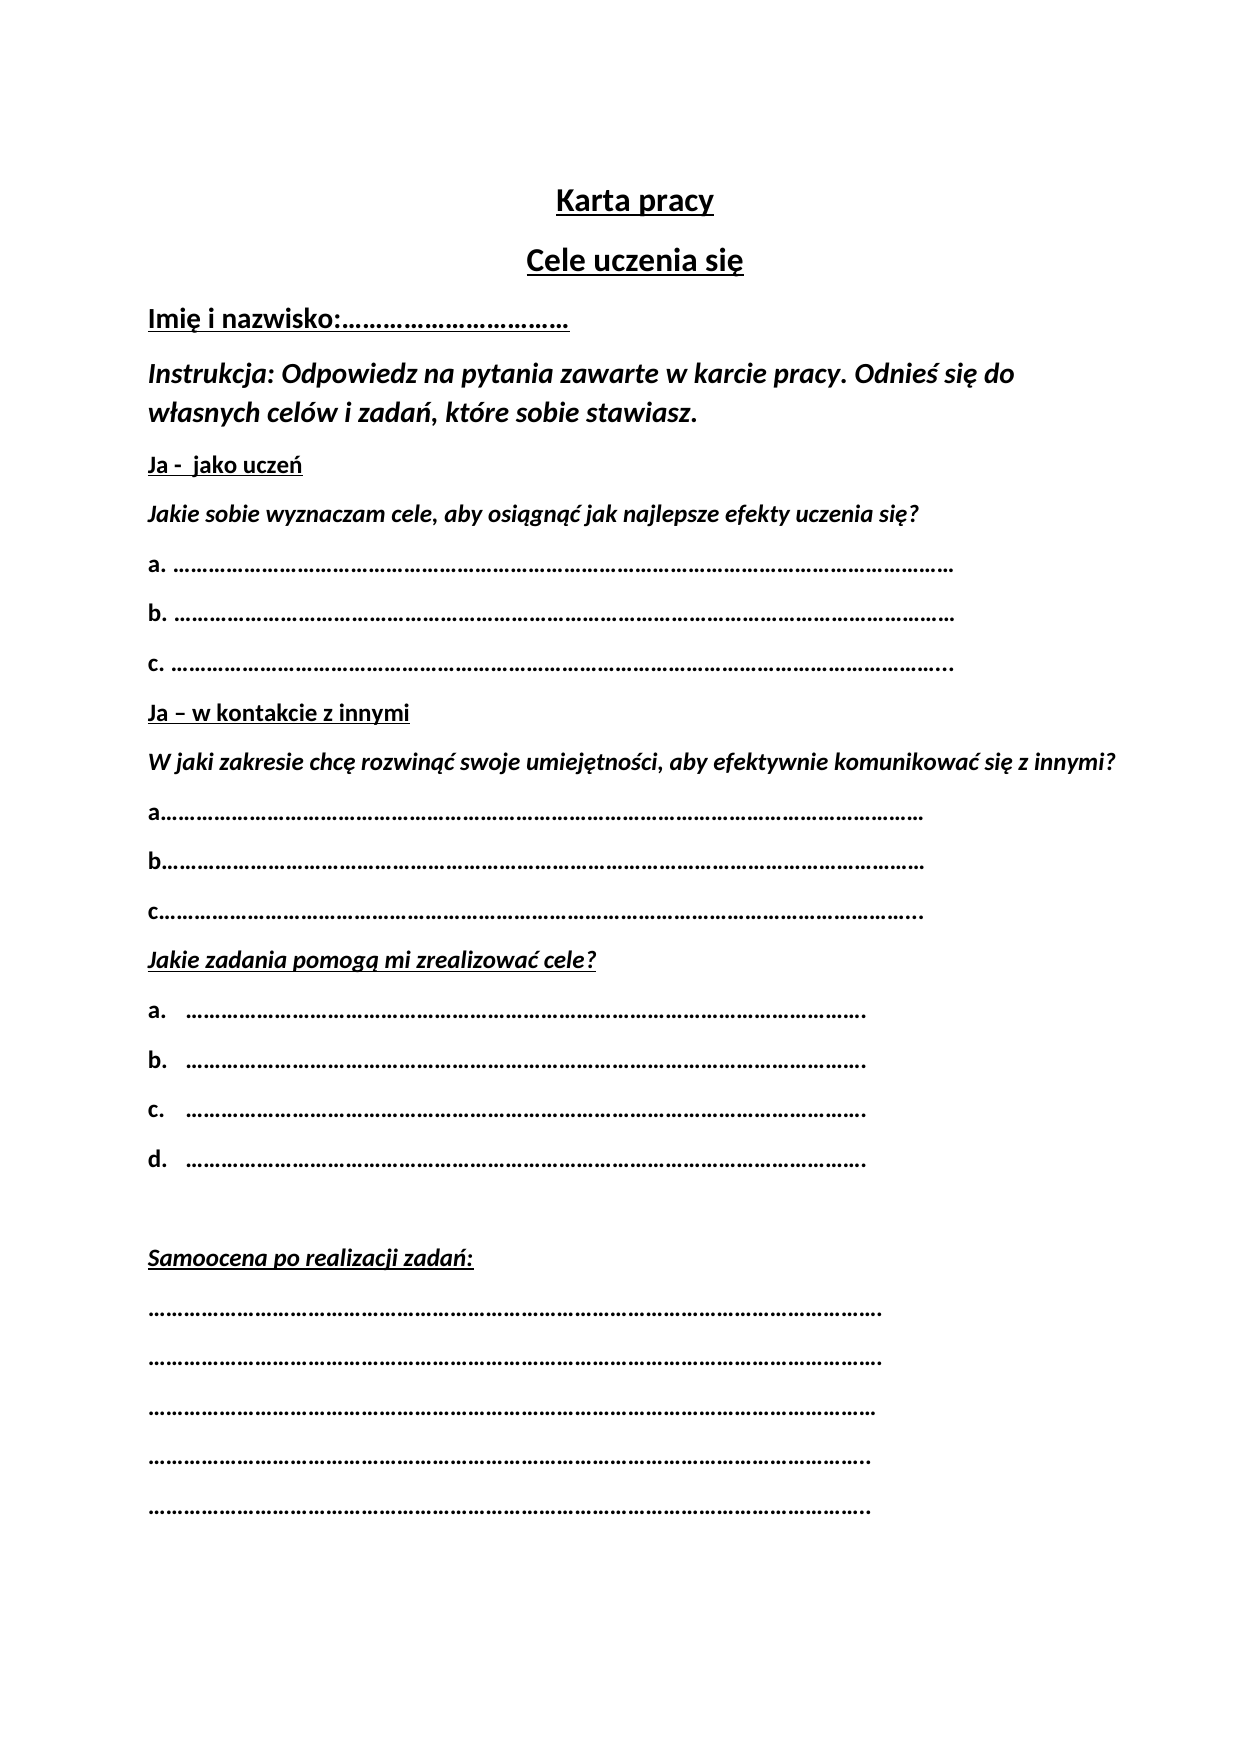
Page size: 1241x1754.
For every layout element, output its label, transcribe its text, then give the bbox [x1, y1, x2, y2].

text b. …………………………………………………………………………………………………………………… [148, 597, 1122, 628]
text a………………………………………………………………………………………………………………… [148, 796, 1122, 826]
text Imię i nazwisko:…………………………… [148, 300, 1122, 336]
text ……………………………………………………………………………………………………………. [148, 1341, 1122, 1372]
text c………………………………………………………………………………………………………………... [148, 895, 1122, 926]
text Ja - jako uczeń [148, 449, 1122, 479]
text …………………………………………………………………………………………………………… [148, 1391, 1122, 1421]
text Jakie sobie wyznaczam cele, aby osiągnąć jak najlepsze efekty uczenia się? [148, 498, 1122, 529]
text Samoocena po realizacji zadań: [148, 1242, 1122, 1273]
list ……………………………………………………………………………………………………. [148, 994, 1122, 1025]
text a. …………………………………………………………………………………………………………………… [148, 548, 1122, 578]
text c. …………………………………………………………………………………………………………………... [148, 647, 1122, 678]
text b………………………………………………………………………………………………………………… [148, 845, 1122, 876]
text W jaki zakresie chcę rozwinąć swoje umiejętności, aby efektywnie komunikować się z innymi? [148, 746, 1122, 777]
text Karta pracy [148, 179, 1122, 219]
list ……………………………………………………………………………………………………. [148, 1143, 1122, 1173]
text Cele uczenia się [148, 239, 1122, 280]
text Jakie zadania pomogą mi zrealizować cele? [148, 944, 1122, 975]
text Ja – w kontakcie z innymi [148, 697, 1122, 727]
list ……………………………………………………………………………………………………. [148, 1044, 1122, 1074]
text ………………………………………………………………………………………………………….. [148, 1440, 1122, 1471]
text Instrukcja: Odpowiedz na pytania zawarte w karcie pracy. Odnieś się do własnych celów i zadań, które sobie stawiasz. [148, 355, 1122, 429]
text ……………………………………………………………………………………………………………. [148, 1292, 1122, 1322]
text ………………………………………………………………………………………………………….. [148, 1490, 1122, 1521]
list ……………………………………………………………………………………………………. [148, 1093, 1122, 1124]
